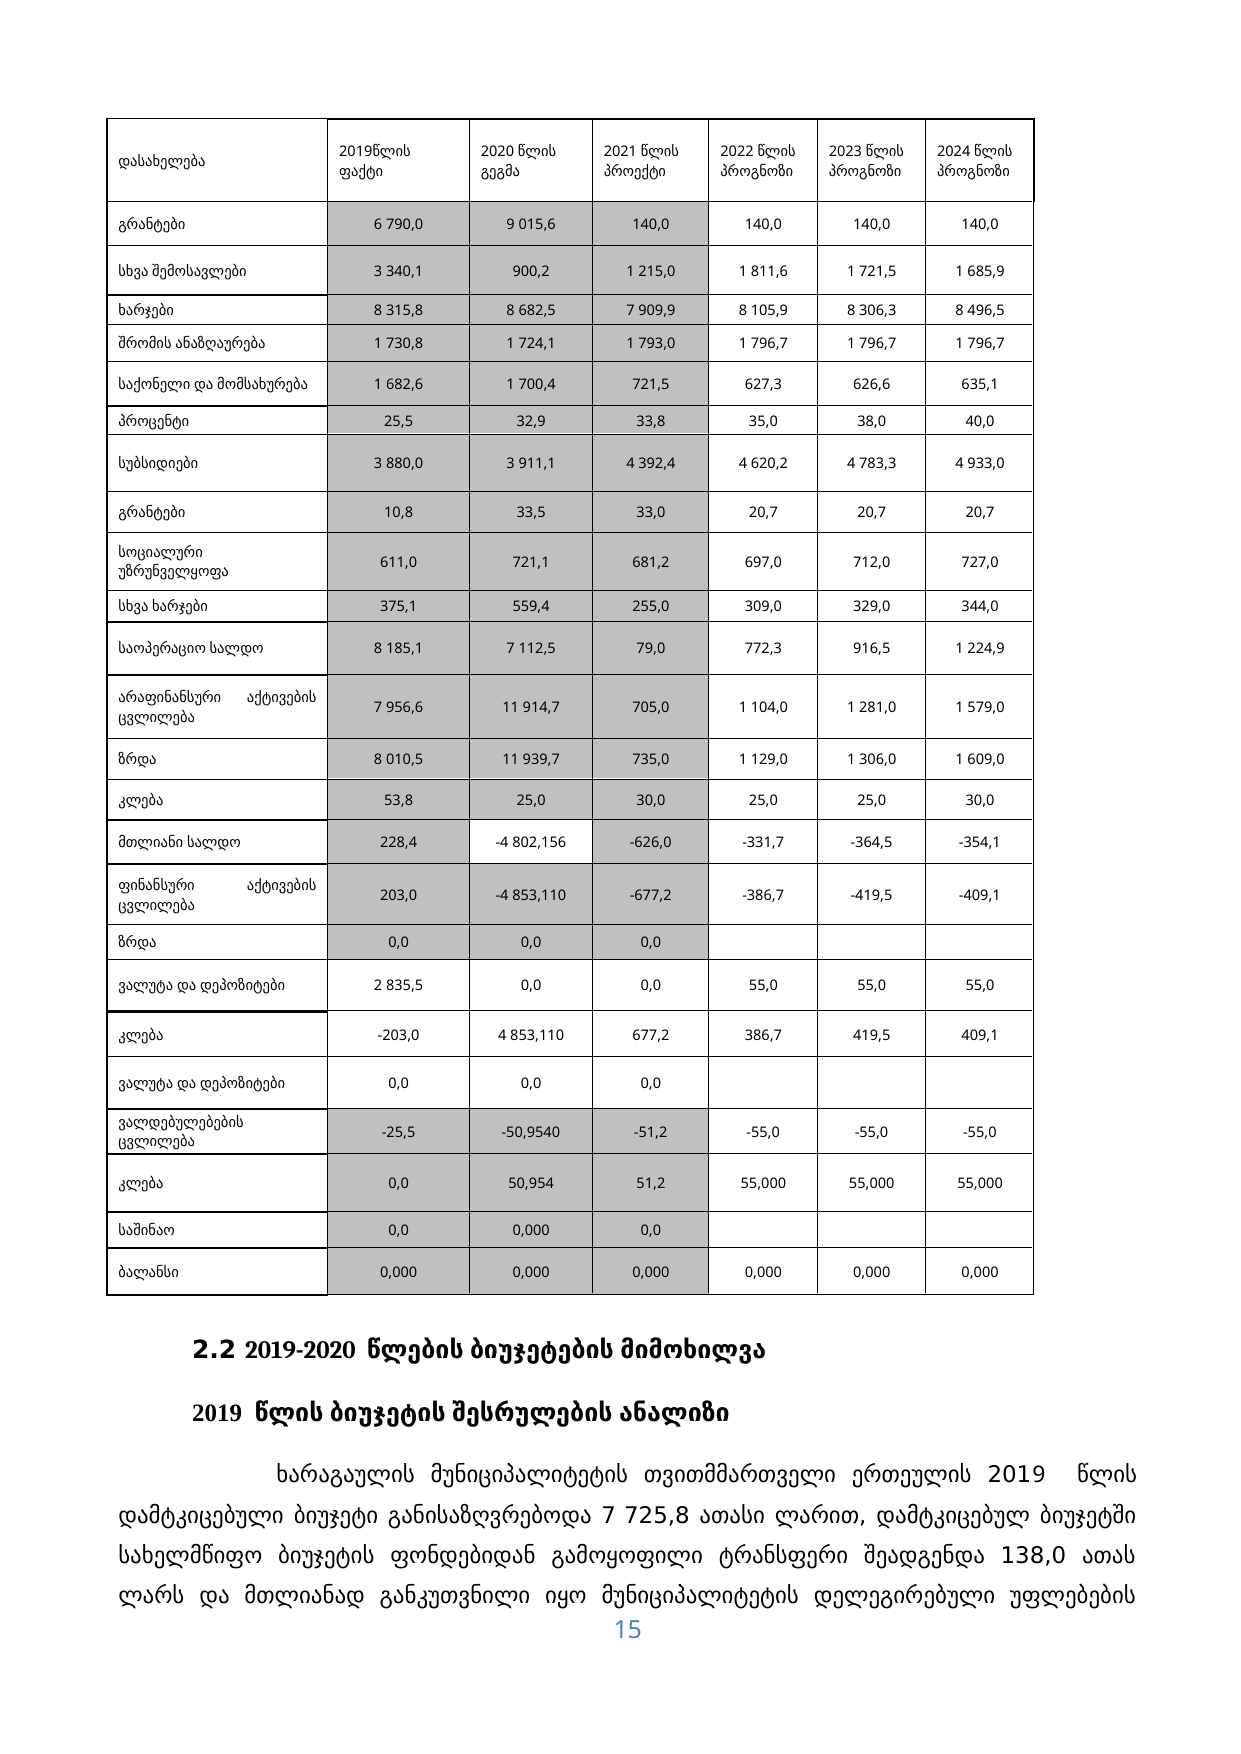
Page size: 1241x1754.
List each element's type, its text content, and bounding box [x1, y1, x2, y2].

table_cell 1 796,7 [926, 324, 1033, 361]
table_cell 55,000 [709, 1154, 817, 1211]
table_cell 10,8 [328, 492, 469, 532]
table_cell სოციალური უზრუნველყოფა [108, 533, 327, 590]
table_cell 419,5 [818, 1011, 925, 1056]
table_cell საოპერაციო სალდო [108, 623, 327, 674]
table_cell 0,0 [470, 1057, 592, 1108]
table_cell 309,0 [709, 591, 817, 621]
table_cell -354,1 [926, 819, 1033, 863]
table_cell 32,9 [470, 406, 592, 433]
table_cell 1 793,0 [593, 325, 708, 361]
table_cell 727,0 [926, 532, 1033, 590]
table_cell ხარჯები [108, 296, 327, 324]
table_cell 53,8 [328, 780, 469, 819]
table_cell 0,000 [817, 1248, 926, 1294]
table_cell 1 721,5 [818, 246, 925, 294]
table_cell 55,000 [926, 1153, 1033, 1211]
table_cell ფინანსური აქტივების ცვლილება [108, 865, 327, 924]
table_cell 0,0 [593, 1057, 708, 1108]
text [118, 1458, 1137, 1609]
table_cell 329,0 [818, 591, 925, 621]
table_cell არაფინანსური აქტივების ცვლილება [108, 676, 327, 738]
table_cell 25,5 [328, 406, 469, 433]
table_cell 0,0 [593, 925, 708, 959]
subtitle 2.2 2019-2020 წლების ბიუჯეტების მიმოხილვა [118, 1331, 1137, 1365]
table_cell 7 112,5 [470, 622, 592, 674]
table_cell 0,000 [926, 1247, 1033, 1294]
table_cell 140,0 [709, 202, 817, 245]
table_cell 705,0 [593, 675, 708, 738]
table_cell 25,0 [818, 780, 925, 819]
table_cell 697,0 [709, 533, 817, 590]
table_cell [709, 1212, 817, 1247]
table_cell ზრდა [108, 739, 327, 778]
table_cell -55,0 [818, 1109, 925, 1153]
table_cell 55,0 [818, 960, 925, 1010]
table_cell 1 281,0 [818, 675, 925, 738]
table_cell 30,0 [593, 780, 708, 819]
table_cell 33,0 [593, 492, 708, 532]
table_cell შრომის ანაზღაურება [108, 325, 327, 361]
table_cell 30,0 [926, 779, 1033, 819]
table_cell [709, 1057, 817, 1108]
table_cell 0,000 [470, 1212, 592, 1247]
table_cell 55,000 [818, 1154, 925, 1211]
table_cell 1 306,0 [818, 739, 925, 778]
table_cell 721,5 [593, 362, 708, 405]
table_cell 0,0 [593, 960, 708, 1010]
table_cell 50,954 [470, 1154, 592, 1211]
table_cell 0,0 [328, 1212, 469, 1247]
table_header 2019წლის ფაქტი [328, 120, 469, 201]
table_cell [818, 925, 925, 959]
table_cell ვალუტა და დეპოზიტები [108, 1057, 327, 1108]
table_cell -409,1 [926, 863, 1033, 924]
subtitle 2019 წლის ბიუჯეტის შესრულების ანალიზი [118, 1394, 1137, 1429]
table_cell -386,7 [709, 864, 817, 924]
table_cell 8 306,3 [818, 295, 925, 324]
table_cell 1 796,7 [818, 325, 925, 361]
table_cell 0,000 [328, 1248, 469, 1294]
table_header დასახელება [108, 119, 327, 201]
table_cell -50,9540 [470, 1109, 592, 1153]
table_cell 721,1 [470, 533, 592, 590]
table_cell 916,5 [818, 622, 925, 674]
table_cell 1 609,0 [926, 738, 1033, 778]
table_cell 20,7 [926, 491, 1033, 532]
table_cell 8 010,5 [328, 739, 469, 778]
table_cell -55,0 [709, 1109, 817, 1153]
table_cell 0,0 [593, 1212, 708, 1247]
table_cell [926, 1056, 1033, 1108]
table_cell 79,0 [593, 622, 708, 674]
table_cell 0,0 [470, 960, 592, 1010]
table_header 2022 წლის პროგნოზი [709, 120, 817, 201]
table_cell კლება [108, 1013, 327, 1056]
table_cell 681,2 [593, 533, 708, 590]
table_cell 386,7 [709, 1011, 817, 1056]
table_cell გრანტები [108, 492, 327, 532]
table_cell 1 811,6 [709, 246, 817, 294]
table_cell 1 104,0 [709, 675, 817, 738]
table_cell 7 956,6 [328, 675, 469, 738]
table_cell 772,3 [709, 622, 817, 674]
table_cell 1 215,0 [593, 246, 708, 294]
table_cell 1 129,0 [709, 739, 817, 778]
table_cell 3 880,0 [328, 435, 469, 491]
table_cell 409,1 [926, 1010, 1033, 1056]
table_cell 20,7 [709, 492, 817, 532]
table_cell 1 700,4 [470, 362, 592, 405]
table_cell 1 682,6 [328, 362, 469, 405]
table_cell გრანტები [108, 202, 327, 245]
table_cell 0,0 [470, 925, 592, 959]
table_cell 33,8 [593, 406, 708, 433]
table_cell 8 682,5 [470, 295, 592, 324]
table_cell 375,1 [328, 591, 469, 621]
table_cell 900,2 [470, 246, 592, 294]
table_cell 55,0 [709, 960, 817, 1010]
table_cell 4 933,0 [926, 434, 1033, 491]
table_cell 1 224,9 [926, 621, 1033, 674]
table_cell -51,2 [593, 1109, 708, 1153]
table_cell [818, 1057, 925, 1108]
table_header 2023 წლის პროგნოზი [818, 120, 925, 201]
table_cell 344,0 [926, 590, 1033, 621]
table_cell 3 340,1 [328, 246, 469, 294]
table_cell 55,0 [926, 959, 1033, 1010]
table_cell 0,0 [328, 1057, 469, 1108]
table_cell 35,0 [709, 406, 817, 433]
table_cell 635,1 [926, 361, 1033, 405]
table_cell 1 796,7 [709, 325, 817, 361]
table_cell ზრდა [108, 925, 327, 959]
table_cell 4 620,2 [709, 435, 817, 491]
table_cell 626,6 [818, 362, 925, 405]
table_cell 4 783,3 [818, 435, 925, 491]
table_cell სხვა ხარჯები [108, 591, 327, 621]
table_cell სუბსიდიები [108, 435, 327, 491]
table_cell 3 911,1 [470, 435, 592, 491]
table_cell -331,7 [709, 820, 817, 863]
table_header 2020 წლის გეგმა [470, 120, 592, 201]
table_cell -626,0 [593, 820, 708, 863]
table_cell 4 853,110 [470, 1011, 592, 1056]
table_cell -677,2 [593, 864, 708, 924]
table_cell 1 730,8 [328, 325, 469, 361]
table_cell ბალანსი [108, 1249, 327, 1294]
table_cell -364,5 [818, 820, 925, 863]
table_cell 8 315,8 [328, 295, 469, 324]
table_cell 38,0 [818, 406, 925, 433]
table_cell [926, 1211, 1033, 1247]
table_cell -4 853,110 [470, 864, 592, 924]
table_cell საქონელი და მომსახურება [108, 362, 327, 405]
table_cell 8 105,9 [709, 295, 817, 324]
table_cell 40,0 [926, 405, 1033, 433]
table_cell მთლიანი სალდო [108, 821, 327, 863]
table_cell 1 579,0 [926, 674, 1033, 738]
table_cell 20,7 [818, 492, 925, 532]
table_cell 0,000 [592, 1248, 709, 1294]
table_cell ვალუტა და დეპოზიტები [108, 960, 327, 1010]
table_cell -55,0 [926, 1108, 1033, 1153]
table_cell 2 835,5 [328, 960, 469, 1010]
table_cell 627,3 [709, 362, 817, 405]
table_cell პროცენტი [108, 407, 327, 433]
table_cell -25,5 [328, 1109, 469, 1153]
table_cell 4 392,4 [593, 435, 708, 491]
table_cell -203,0 [328, 1011, 469, 1056]
table_cell -419,5 [818, 864, 925, 924]
table_cell 0,0 [328, 925, 469, 959]
table_cell [818, 1212, 925, 1247]
table_cell 8 496,5 [926, 294, 1033, 324]
table_cell ვალდებულებების ცვლილება [108, 1110, 327, 1153]
table_cell 11 939,7 [470, 739, 592, 778]
table_cell 8 185,1 [328, 622, 469, 674]
table_cell 0,0 [328, 1154, 469, 1211]
table_cell 25,0 [709, 780, 817, 819]
table_cell 140,0 [818, 202, 925, 245]
table_header 2024 წლის პროგნოზი [926, 120, 1033, 201]
table_cell საშინაო [108, 1213, 327, 1247]
table_cell 559,4 [470, 591, 592, 621]
table_cell კლება [108, 780, 327, 819]
table_cell 140,0 [926, 201, 1033, 245]
table_cell 11 914,7 [470, 675, 592, 738]
table_cell [926, 924, 1033, 959]
table_cell კლება [108, 1155, 327, 1211]
table_cell 6 790,0 [328, 202, 469, 245]
table_cell 0,000 [469, 1248, 592, 1294]
table_cell 51,2 [593, 1154, 708, 1211]
table_cell 7 909,9 [593, 295, 708, 324]
table_header 2021 წლის პროექტი [593, 120, 708, 201]
table_cell 140,0 [593, 202, 708, 245]
table_cell 1 685,9 [926, 245, 1033, 294]
table_cell -4 802,156 [470, 820, 592, 863]
table_cell [709, 925, 817, 959]
table_cell სხვა შემოსავლები [108, 246, 327, 294]
table_cell 33,5 [470, 492, 592, 532]
table_cell 255,0 [593, 591, 708, 621]
table_cell 9 015,6 [470, 202, 592, 245]
table_cell 203,0 [328, 864, 469, 924]
table_cell 611,0 [328, 533, 469, 590]
table_cell 0,000 [709, 1248, 817, 1294]
table_cell 735,0 [593, 739, 708, 778]
table_cell 677,2 [593, 1011, 708, 1056]
table_cell 228,4 [328, 820, 469, 863]
table_cell 25,0 [470, 780, 592, 819]
table_cell 712,0 [818, 533, 925, 590]
table_cell 1 724,1 [470, 325, 592, 361]
